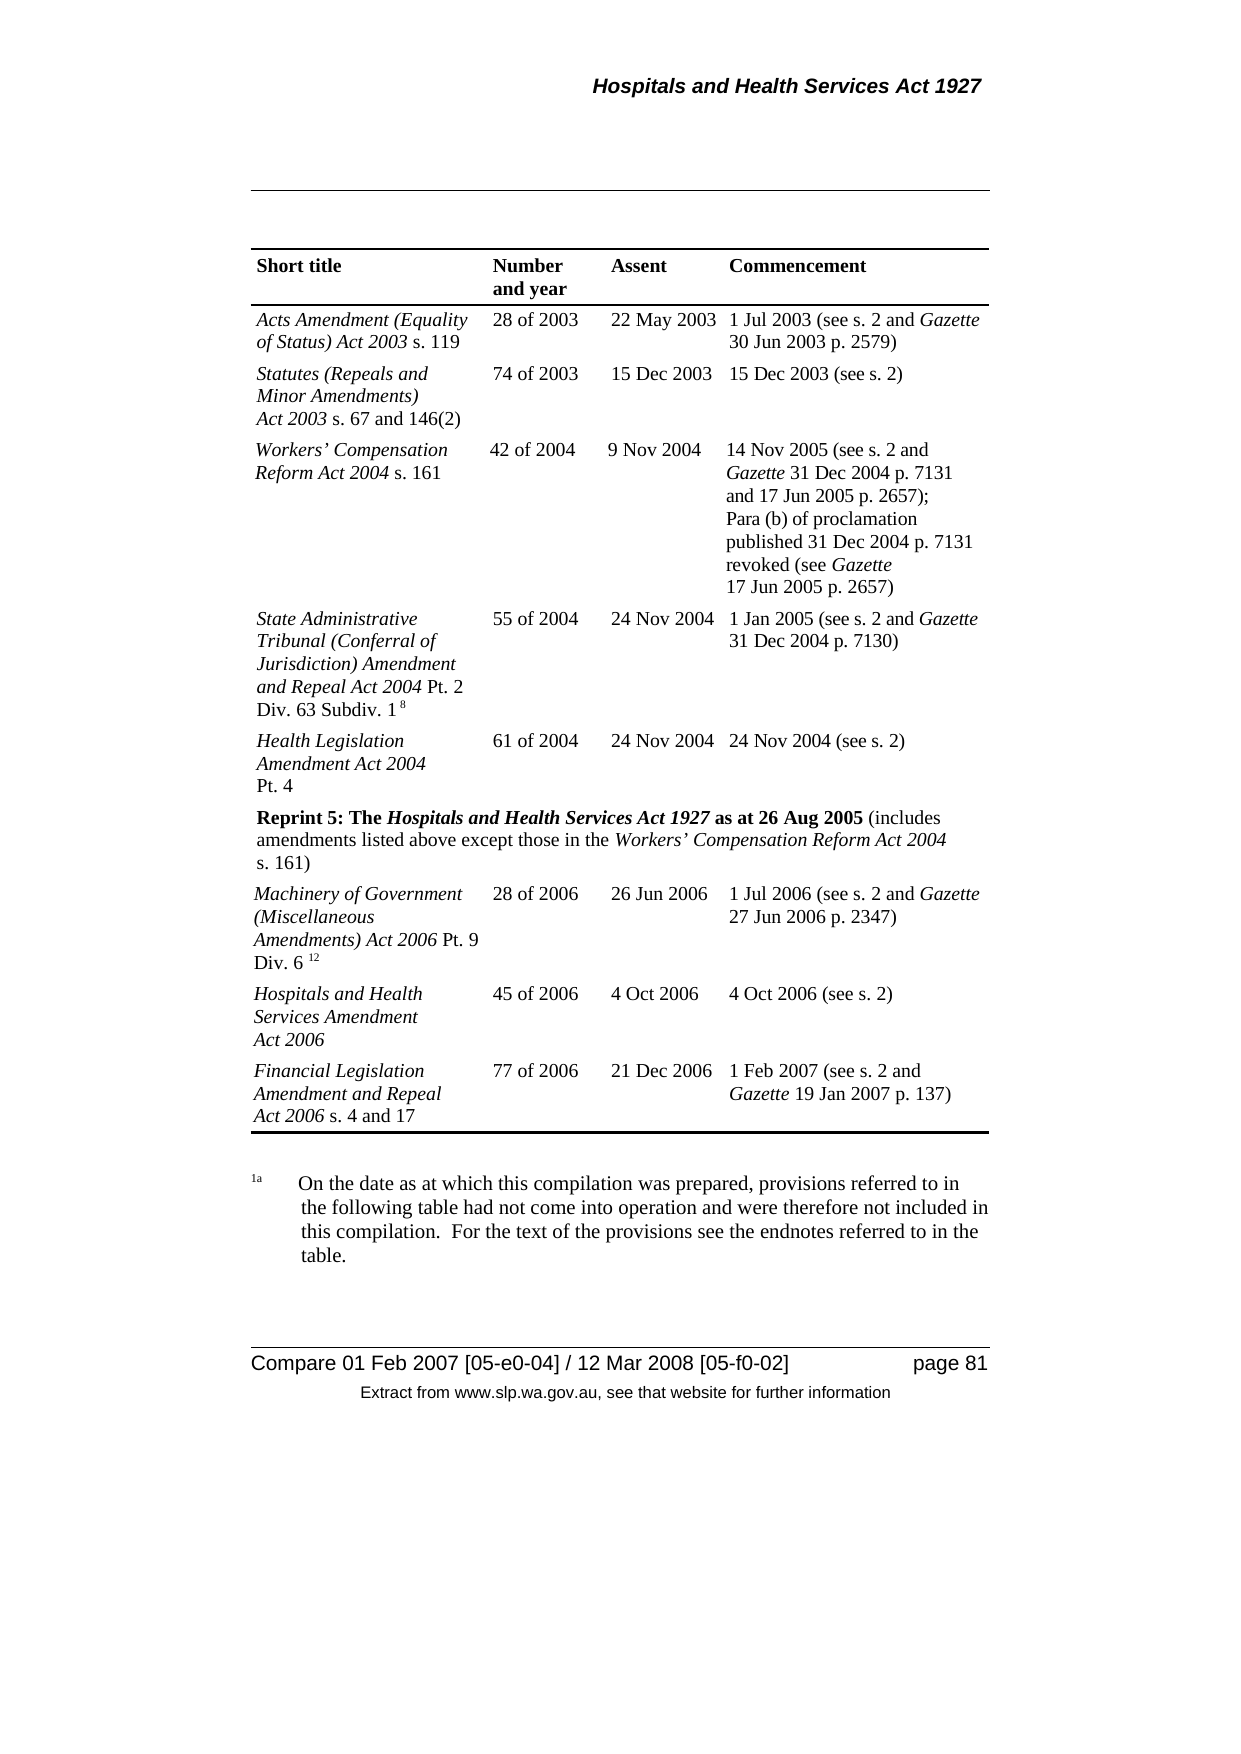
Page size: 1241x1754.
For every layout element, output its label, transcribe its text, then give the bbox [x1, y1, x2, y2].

table_cell 1 Jan 2005 (see s. 2 and Gazette 31 Dec 2004 p. 7130) [723, 602, 989, 725]
table_header Commencement [723, 250, 989, 303]
table_cell 15 Dec 2003 [605, 358, 723, 434]
table_header Short title [251, 250, 487, 303]
table_cell 9 Nov 2004 [602, 434, 720, 602]
table_header Assent [605, 250, 723, 303]
table_cell Machinery of Government (Miscellaneous Amendments) Act 2006 Pt. 9 Div. 6 12 [251, 878, 487, 978]
table_cell 22 May 2003 [605, 306, 723, 357]
table_cell 4 Oct 2006 (see s. 2) [723, 978, 989, 1054]
table_cell 42 of 2004 [484, 434, 602, 602]
text 1a On the date as at which this compilation was prepared, provisions referred to in the following table had not come into operation and were therefore not included in this compilation. For the text of the provisions see the endnotes referred to in the table. [251, 1171, 990, 1267]
table_cell 55 of 2004 [487, 602, 605, 725]
table_cell 28 of 2003 [487, 306, 605, 357]
table_cell Statutes (Repeals and Minor Amendments) Act 2003 s. 67 and 146(2) [251, 358, 487, 434]
table_cell Acts Amendment (Equality of Status) Act 2003 s. 119 [251, 306, 487, 357]
table_cell 24 Nov 2004 (see s. 2) [723, 725, 989, 801]
table_cell 1 Jul 2003 (see s. 2 and Gazette 30 Jun 2003 p. 2579) [723, 306, 989, 357]
table_header Number and year [487, 250, 605, 303]
table_cell 1 Feb 2007 (see s. 2 and Gazette 19 Jan 2007 p. 137) [723, 1055, 989, 1131]
table_cell State Administrative Tribunal (Conferral of Jurisdiction) Amendment and Repeal Act 2004 Pt. 2 Div. 63 Subdiv. 1 8 [251, 602, 487, 725]
table_cell Financial Legislation Amendment and Repeal Act 2006 s. 4 and 17 [251, 1055, 487, 1131]
table_cell 24 Nov 2004 [605, 602, 723, 725]
table_cell 1 Jul 2006 (see s. 2 and Gazette 27 Jun 2006 p. 2347) [723, 878, 989, 978]
table_cell 45 of 2006 [487, 978, 605, 1054]
table_cell 14 Nov 2005 (see s. 2 and Gazette 31 Dec 2004 p. 7131 and 17 Jun 2005 p. 2657); Para (b) of proclamation published 31 Dec 2004 p. 7131 revoked (see Gazette 17 Jun 2005 p. 2657) [720, 434, 986, 602]
table_cell Health Legislation Amendment Act 2004 Pt. 4 [251, 725, 487, 801]
table_cell Workers’ Compensation Reform Act 2004 s. 161 [249, 434, 484, 602]
table_cell Hospitals and Health Services Amendment Act 2006 [251, 978, 487, 1054]
table_cell 77 of 2006 [487, 1055, 605, 1131]
table_cell 26 Jun 2006 [605, 878, 723, 978]
table_cell 21 Dec 2006 [605, 1055, 723, 1131]
table_cell 15 Dec 2003 (see s. 2) [723, 358, 989, 434]
table_cell 4 Oct 2006 [605, 978, 723, 1054]
table_cell 28 of 2006 [487, 878, 605, 978]
table_cell Reprint 5: The Hospitals and Health Services Act 1927 as at 26 Aug 2005 (includes amendments listed above except those in the Workers’ Compensation Reform Act 2004 s. 161) [251, 801, 989, 878]
table_cell 74 of 2003 [487, 358, 605, 434]
table_cell 24 Nov 2004 [605, 725, 723, 801]
table_cell 61 of 2004 [487, 725, 605, 801]
